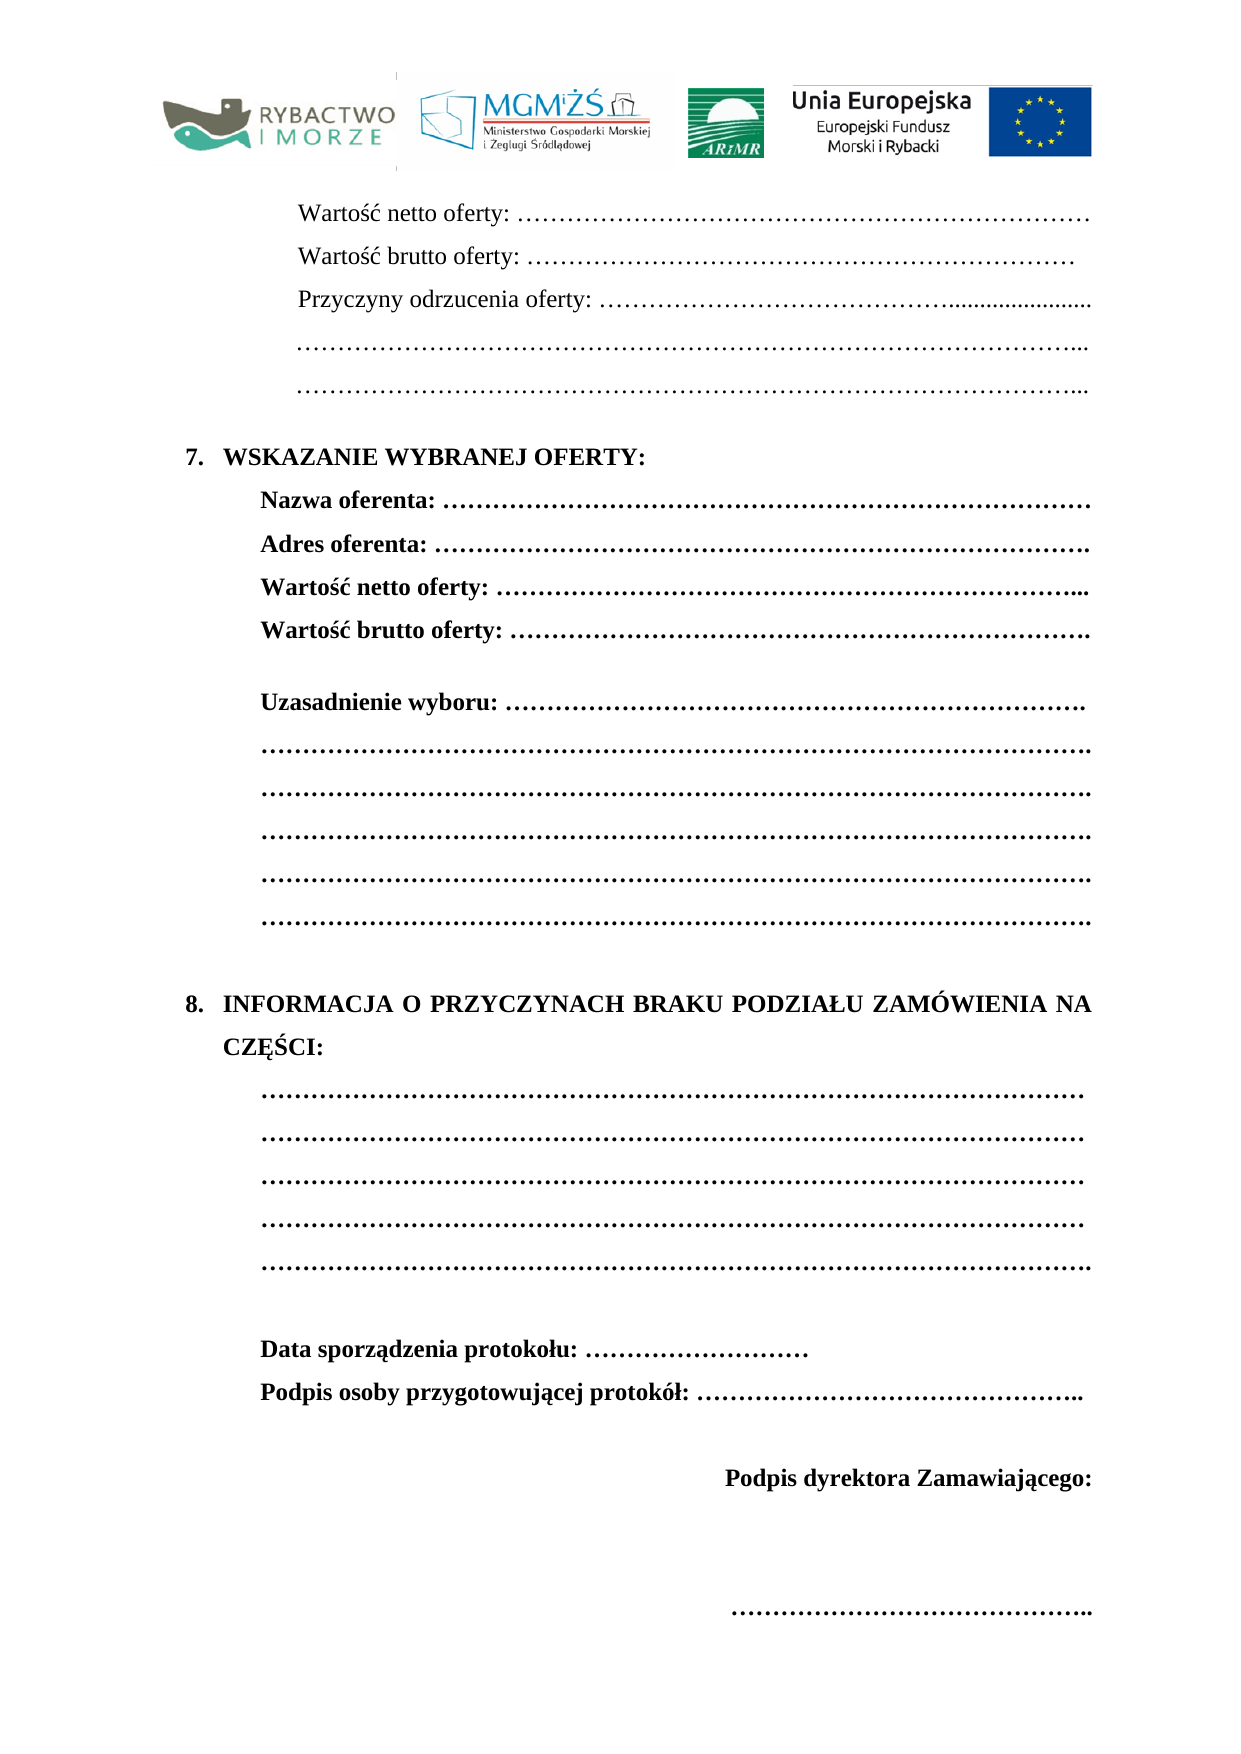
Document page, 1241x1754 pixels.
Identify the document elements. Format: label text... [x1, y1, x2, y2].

list Wartość brutto oferty: ………………………………………………………… [298, 241, 1093, 270]
list ………………………………………………………………………………………. [260, 902, 1093, 931]
list Podpis osoby przygotowującej protokół: ……………………………………….. [260, 1377, 1093, 1406]
list Podpis dyrektora Zamawiającego: [260, 1463, 1093, 1492]
list Uzasadnienie wyboru: ……………………………………………………………. [260, 687, 1093, 716]
list Przyczyny odrzucenia oferty: ……………………………………....................... [260, 284, 1093, 313]
picture [147, 72, 1093, 171]
list Wartość netto oferty: ……………………………………………………………... [260, 572, 1093, 601]
list ………………………………………………………………………………………. [260, 859, 1093, 888]
list Data sporządzenia protokołu: ……………………… [260, 1334, 1093, 1362]
list INFORMACJA O PRZYCZYNACH BRAKU PODZIAŁU ZAMÓWIENIA NA CZĘŚCI: [185, 989, 1093, 1061]
list …………………………………………………………………………………... …………………………………………………………………………………... [260, 327, 1093, 399]
list ………………………………………………………………………………………. [260, 816, 1093, 845]
list Wartość brutto oferty: ……………………………………………………………. [260, 615, 1093, 644]
list WSKAZANIE WYBRANEJ OFERTY: [185, 442, 1093, 471]
list Adres oferenta: ……………………………………………………………………. [260, 529, 1093, 557]
list Wartość netto oferty: …………………………………………………………… [298, 198, 1093, 227]
list …………………………………….. [260, 1592, 1093, 1621]
list ………………………………………………………………………………………………………………………………………………………………………………………………………………………………………………………………………………………………………………………………………………………………………………………………………………………………………………………. [260, 1075, 1093, 1276]
list ………………………………………………………………………………………. [260, 730, 1093, 759]
list Nazwa oferenta: …………………………………………………………………… [260, 486, 1093, 514]
list ………………………………………………………………………………………. [260, 773, 1093, 802]
